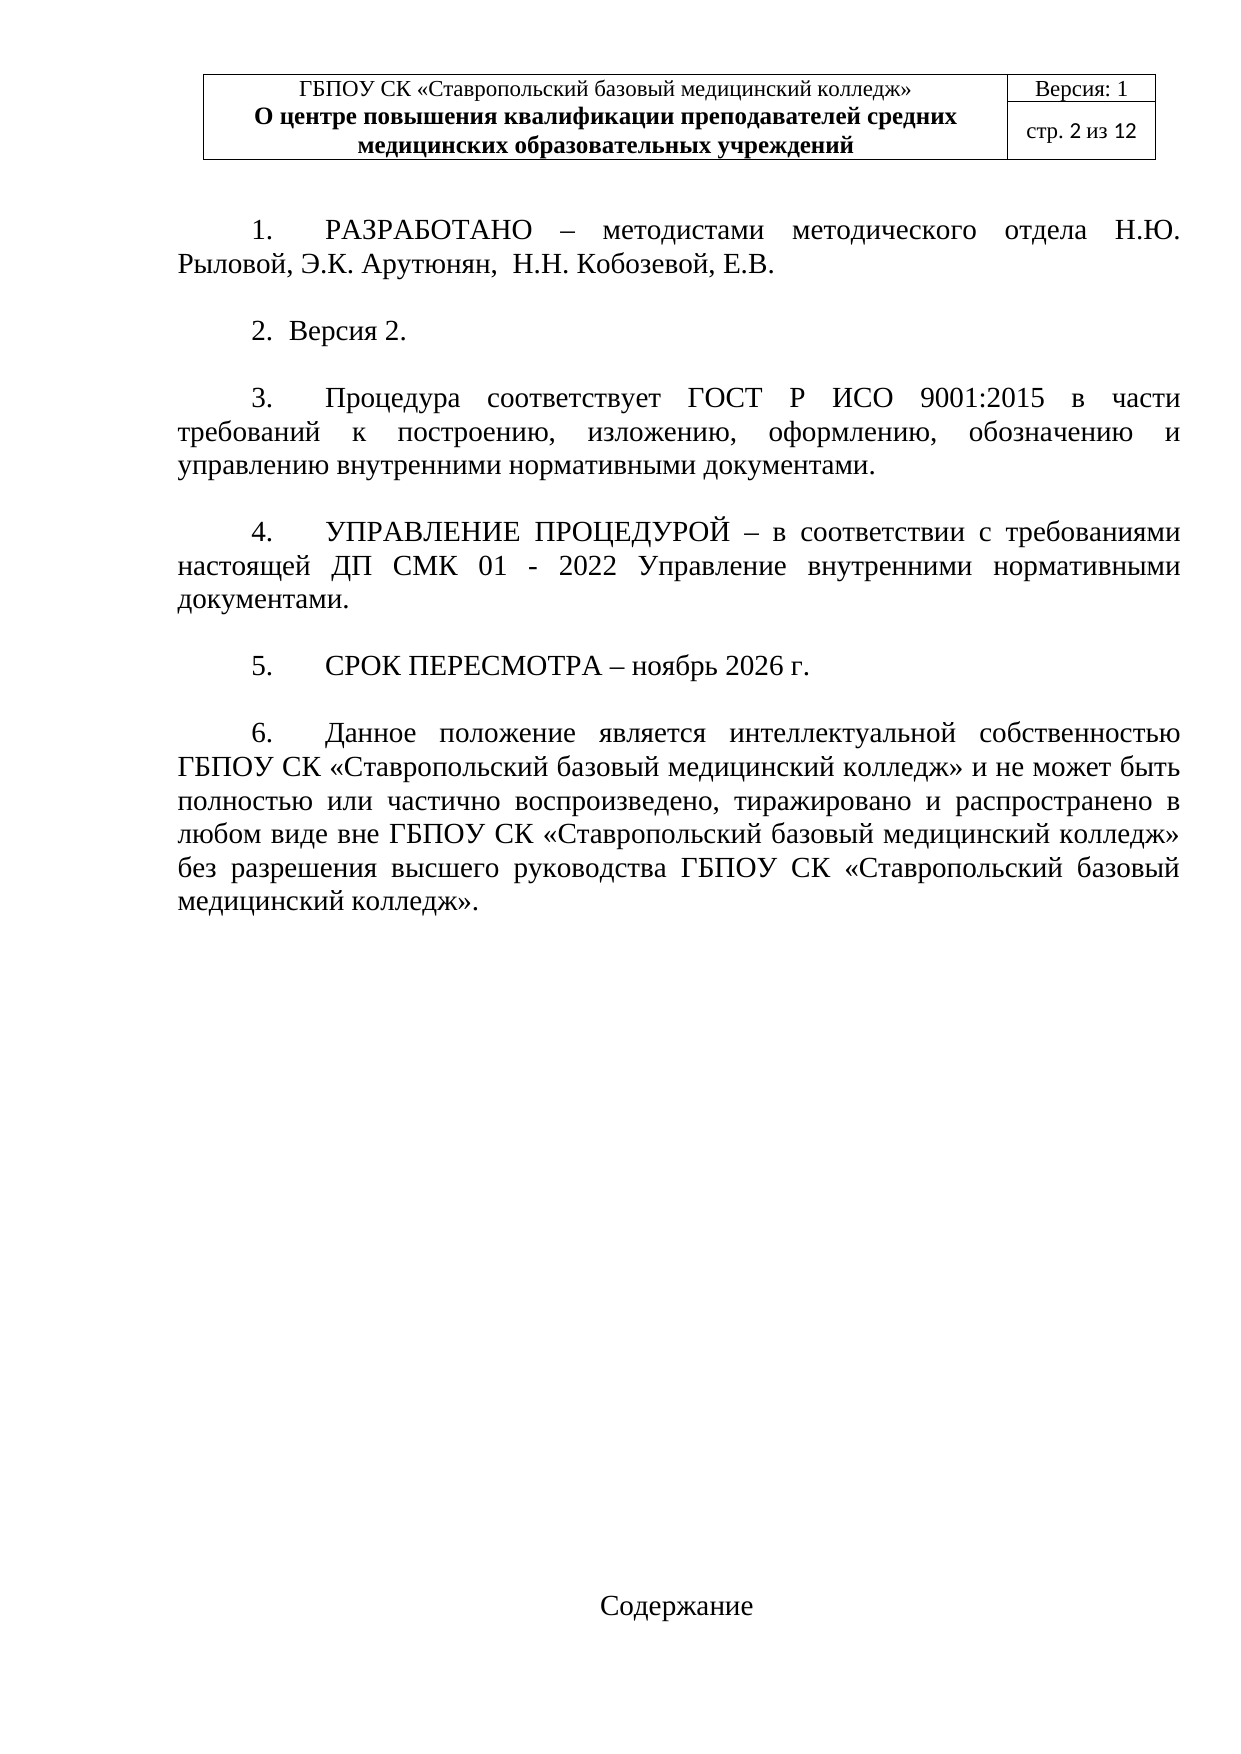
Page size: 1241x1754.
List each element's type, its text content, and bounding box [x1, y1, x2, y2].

text Содержание [600, 1588, 1181, 1621]
text 4. УПРАВЛЕНИЕ ПРОЦЕДУРОЙ – в соответствии с требованиями настоящей ДП СМК 01 - 2022 Управление внутренними нормативными документами. [177, 514, 1181, 615]
text 6. Данное положение является интеллектуальной собственностью ГБПОУ СК «Ставропольский базовый медицинский колледж» и не может быть полностью или частично воспроизведено, тиражировано и распространено в любом виде вне ГБПОУ СК «Ставропольский базовый медицинский колледж» без разрешения высшего руководства ГБПОУ СК «Ставропольский базовый медицинский колледж». [177, 716, 1181, 917]
list РАЗРАБОТАНО – методистами методического отдела Н.Ю. Рыловой, Э.К. Арутюнян, Н.Н. Кобозевой, Е.В. [177, 212, 1181, 279]
title Версия 2. [251, 313, 1181, 347]
text 3. Процедура соответствует ГОСТ Р ИСО 9001:2015 в части требований к построению, изложению, оформлению, обозначению и управлению внутренними нормативными документами. [177, 380, 1181, 481]
text 5. СРОК ПЕРЕСМОТРА – ноябрь 2026 г. [177, 648, 1181, 682]
